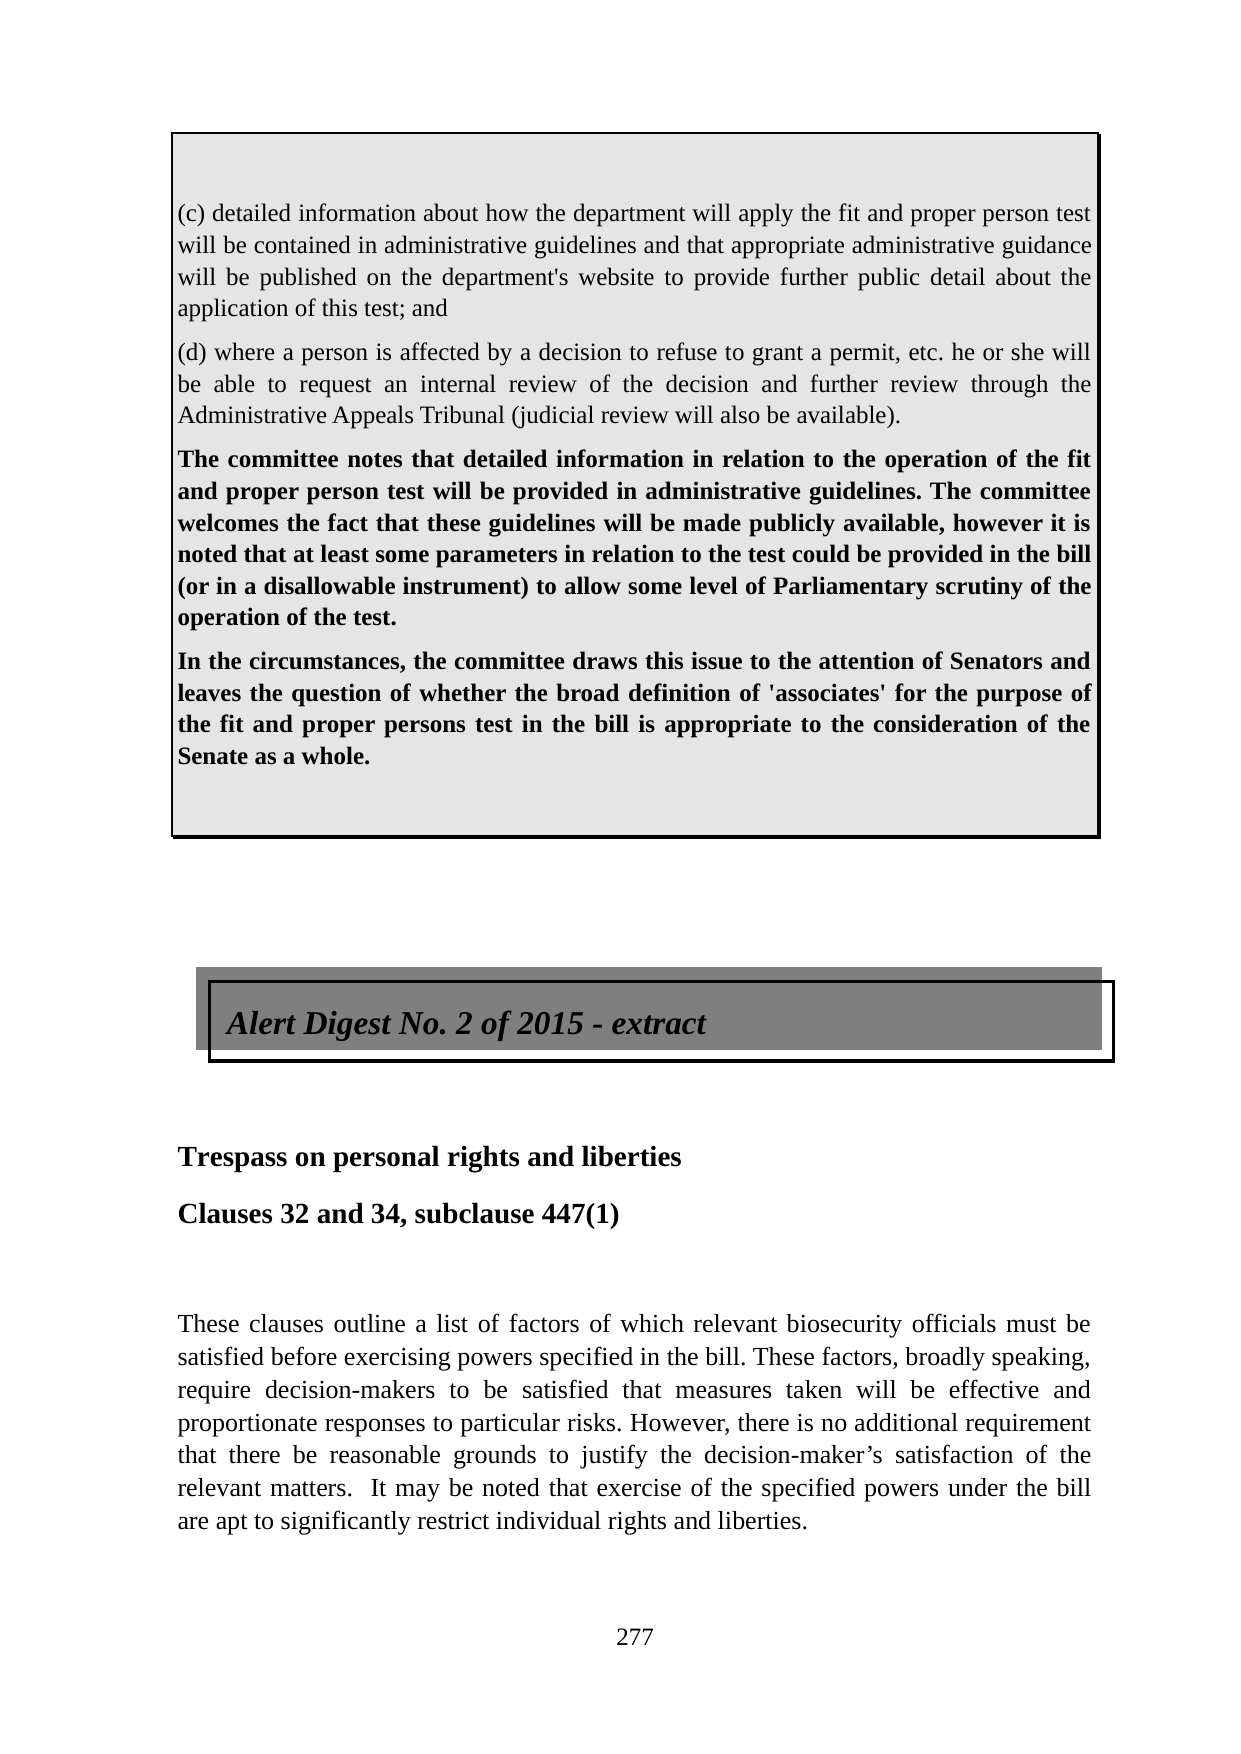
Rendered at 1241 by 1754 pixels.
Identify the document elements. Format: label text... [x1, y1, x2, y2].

text (d) where a person is affected by a decision to refuse to grant a permit, etc. he or she will be able to request an internal review of the decision and further review through the Administrative Appeals Tribunal (judicial review will also be available). [173, 323, 1097, 429]
text These clauses outline a list of factors of which relevant biosecurity officials must be satisfied before exercising powers specified in the bill. These factors, broadly speaking, require decision-makers to be satisfied that measures taken will be effective and proportionate responses to particular risks. However, there is no additional requirement that there be reasonable grounds to justify the decision-maker’s satisfaction of the relevant matters. It may be noted that exercise of the specified powers under the bill are apt to significantly restrict individual rights and liberties. [177, 1308, 1092, 1535]
text The committee notes that detailed information in relation to the operation of the fit and proper person test will be provided in administrative guidelines. The committee welcomes the fact that these guidelines will be made publicly available, however it is noted that at least some parameters in relation to the test could be provided in the bill (or in a disallowable instrument) to allow some level of Parliamentary scrutiny of the operation of the test. [173, 430, 1097, 631]
text In the circumstances, the committee draws this issue to the attention of Senators and leaves the question of whether the broad definition of 'associates' for the purpose of the fit and proper persons test in the bill is appropriate to the consideration of the Senate as a whole. [173, 632, 1097, 770]
text Trespass on personal rights and liberties [177, 1139, 1092, 1172]
text Clauses 32 and 34, subclause 447(1) [177, 1196, 1092, 1230]
text (c) detailed information about how the department will apply the fit and proper person test will be contained in administrative guidelines and that appropriate administrative guidance will be published on the department's website to provide further public detail about the application of this test; and [173, 184, 1097, 322]
